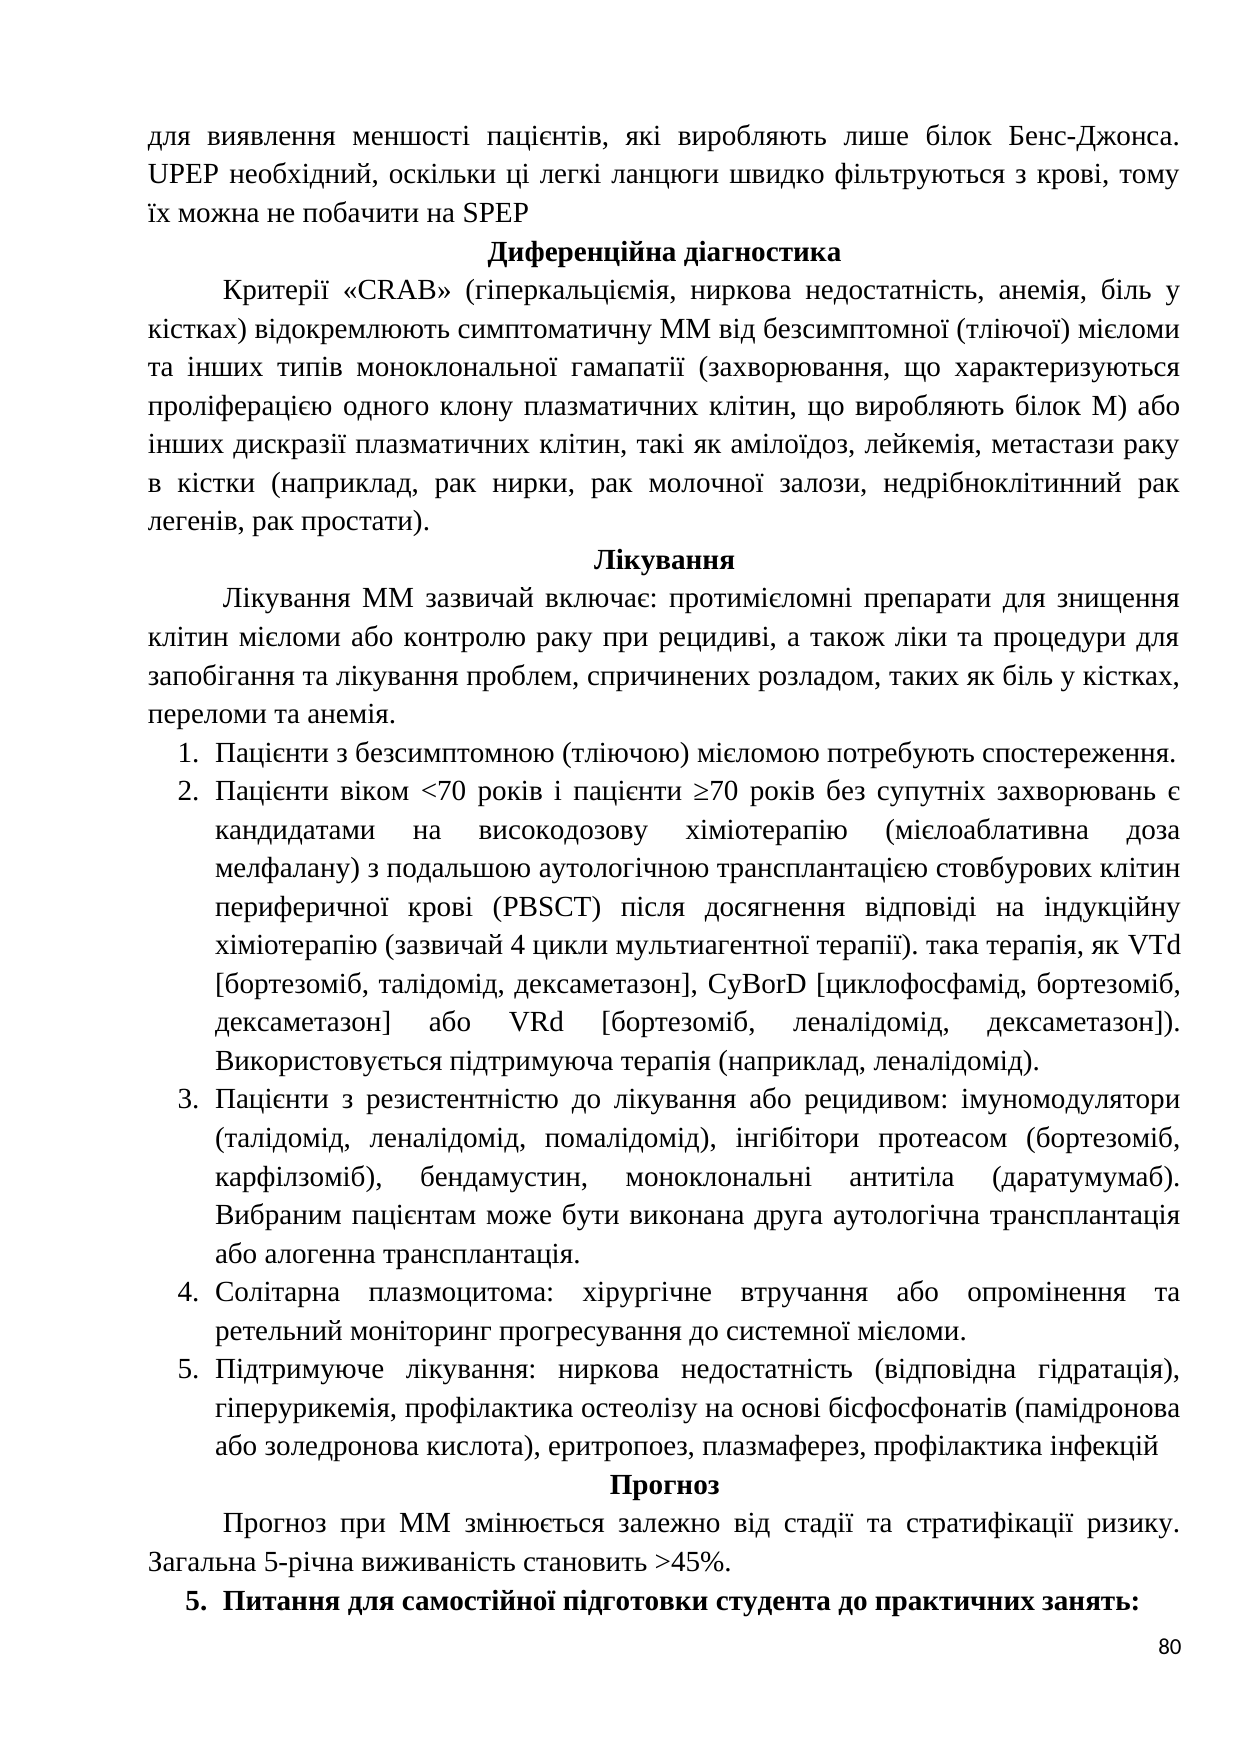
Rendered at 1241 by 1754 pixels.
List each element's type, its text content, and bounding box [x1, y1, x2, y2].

list Пацієнти з резистентністю до лікування або рецидивом: імуномодулятори (талідомід, леналідомід, помалідомід), інгібітори протеасом (бортезоміб, карфілзоміб), бендамустин, моноклональні антитіла (даратумумаб). Вибраним пацієнтам може бути виконана друга аутологічна трансплантація або алогенна трансплантація. [177, 1082, 1181, 1269]
list Питання для самостійної підготовки студента до практичних занять: [185, 1583, 1181, 1616]
text Диференційна діагностика [148, 234, 1181, 267]
list Пацієнти віком <70 років і пацієнти ≥70 років без супутніх захворювань є кандидатами на високодозову хіміотерапію (мієлоаблативна доза мелфалану) з подальшою аутологічною трансплантацією стовбурових клітин периферичної крові (PBSCT) після досягнення відповіді на індукційну хіміотерапію (зазвичай 4 цикли мультиагентної терапії). така терапія, як VTd [бортезоміб, талідомід, дексаметазон], CyBorD [циклофосфамід, бортезоміб, дексаметазон] або VRd [бортезоміб, леналідомід, дексаметазон]). Використовується підтримуюча терапія (наприклад, леналідомід). [177, 773, 1181, 1077]
text Критерії «CRAB» (гіперкальціємія, ниркова недостатність, анемія, біль у кістках) відокремлюють симптоматичну ММ від безсимптомної (тліючої) мієломи та інших типів моноклональної гамапатії (захворювання, що характеризуються проліферацією одного клону плазматичних клітин, що виробляють білок М) або інших дискразії плазматичних клітин, такі як амілоїдоз, лейкемія, метастази раку в кістки (наприклад, рак нирки, рак молочної залози, недрібноклітинний рак легенів, рак простати). [148, 272, 1181, 537]
text Лікування [148, 542, 1181, 576]
text Лікування ММ зазвичай включає: протимієломні препарати для знищення клітин мієломи або контролю раку при рецидиві, а також ліки та процедури для запобігання та лікування проблем, спричинених розладом, таких як біль у кістках, переломи та анемія. [148, 581, 1181, 730]
list Підтримуюче лікування: ниркова недостатність (відповідна гідратація), гіперурикемія, профілактика остеолізу на основі бісфосфонатів (памідронова або золедронова кислота), еритропоез, плазмаферез, профілактика інфекцій [177, 1351, 1181, 1462]
text Прогноз [148, 1467, 1181, 1501]
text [148, 118, 1181, 229]
list Пацієнти з безсимптомною (тліючою) мієломою потребують спостереження. [177, 735, 1181, 768]
list Солітарна плазмоцитома: хірургічне втручання або опромінення та ретельний моніторинг прогресування до системної мієломи. [177, 1274, 1181, 1346]
text Прогноз при ММ змінюється залежно від стадії та стратифікації ризику. Загальна 5-річна виживаність становить >45%. [148, 1506, 1181, 1578]
